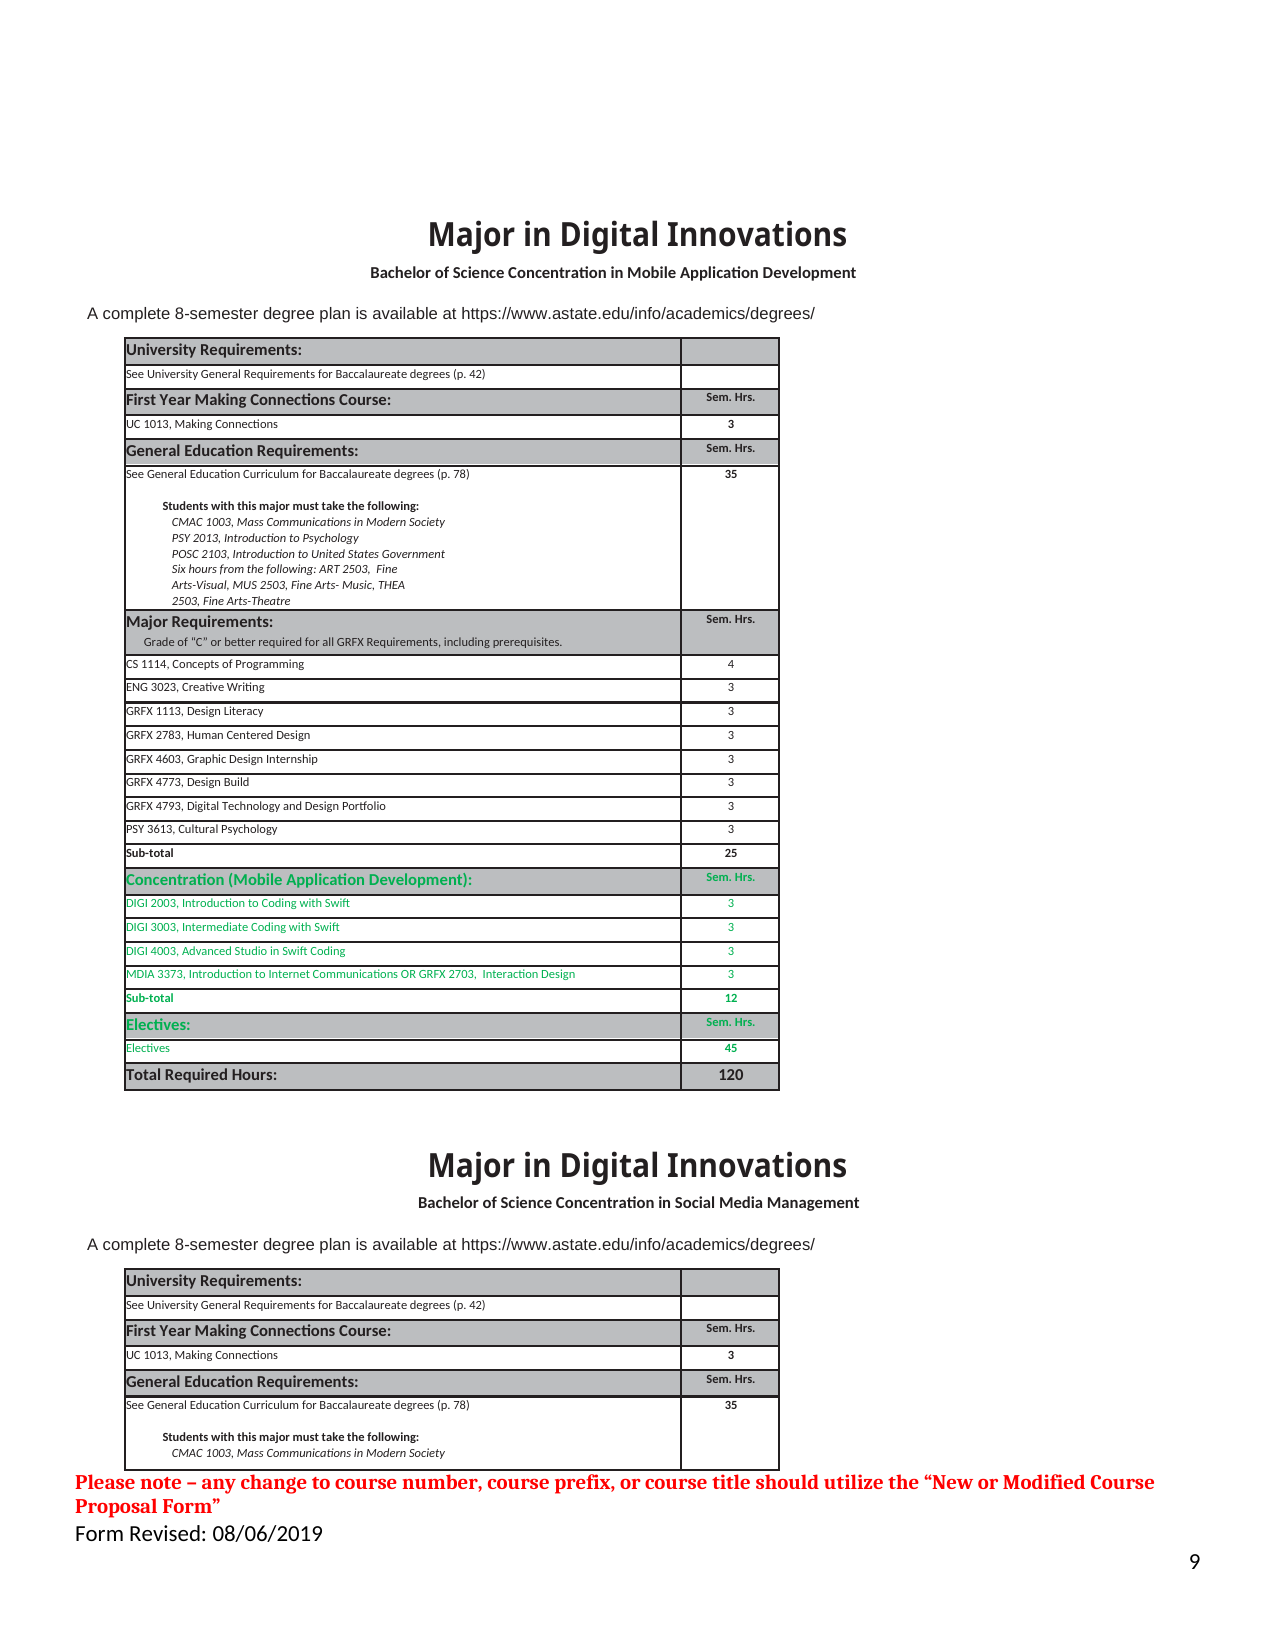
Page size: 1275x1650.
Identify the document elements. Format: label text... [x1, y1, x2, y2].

table_cell 3 [682, 680, 778, 701]
table_cell DIGI 2003, Introduction to Coding with Swift [126, 896, 680, 917]
table_cell 45 [682, 1041, 778, 1062]
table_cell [126, 1398, 680, 1469]
table_cell Sub-total [126, 990, 680, 1012]
table_cell Electives [126, 1041, 680, 1062]
table_cell Sub-total [126, 845, 680, 867]
text Bachelor of Science Concentration in Social Media Management [281, 1193, 997, 1213]
table_header University Requirements: [126, 339, 680, 364]
table_header [682, 339, 778, 364]
title Major in Digital Innovations [128, 1142, 1147, 1187]
table_cell Sem. Hrs. [682, 390, 778, 414]
table_header University Requirements: [126, 1270, 680, 1295]
table_cell 3 [682, 798, 778, 820]
table_cell ENG 3023, Creative Writing [126, 680, 680, 701]
table_cell GRFX 4603, Graphic Design Internship [126, 751, 680, 772]
table_cell 3 [682, 1347, 778, 1369]
table_cell [682, 1297, 778, 1318]
table_cell 12 [682, 990, 778, 1012]
table_cell 25 [682, 845, 778, 867]
table_cell 3 [682, 416, 778, 438]
table_cell Concentration (Mobile Application Development): [126, 869, 680, 894]
table_cell 35 [682, 467, 778, 609]
table_cell 120 [682, 1064, 778, 1089]
table_cell General Education Requirements: [126, 1371, 680, 1395]
table_cell 3 [682, 943, 778, 964]
table_cell Sem. Hrs. [682, 440, 778, 464]
text A complete 8-semester degree plan is available at https://www.astate.edu/info/academics/degrees/ [87, 1235, 1200, 1254]
table_cell UC 1013, Making Connections [126, 1347, 680, 1369]
table_cell 3 [682, 751, 778, 772]
table_cell GRFX 4773, Design Build [126, 775, 680, 796]
title Major in Digital Innovations [128, 211, 1147, 257]
table_cell Sem. Hrs. [682, 869, 778, 894]
table_cell 4 [682, 656, 778, 677]
text Bachelor of Science Concentration in Mobile Application Development [280, 262, 997, 282]
table_cell 35 [682, 1398, 778, 1469]
table_cell 3 [682, 822, 778, 843]
table_header [682, 1270, 778, 1295]
table_cell First Year Making Connections Course: [126, 1321, 680, 1345]
table_cell MDIA 3373, Introduction to Internet Communications OR GRFX 2703, Interaction Design [126, 967, 680, 988]
table_cell 3 [682, 919, 778, 941]
table_cell Total Required Hours: [126, 1064, 680, 1089]
table_cell CS 1114, Concepts of Programming [126, 656, 680, 677]
table_cell See University General Requirements for Baccalaureate degrees (p. 42) [126, 366, 680, 387]
table_cell Sem. Hrs. [682, 1321, 778, 1345]
table_cell 3 [682, 775, 778, 796]
table_cell Sem. Hrs. [682, 1371, 778, 1395]
table_cell Major Requirements: Grade of “C” or better required for all GRFX Requirements, including prerequisites. [126, 611, 680, 654]
table_cell DIGI 4003, Advanced Studio in Swift Coding [126, 943, 680, 964]
table_cell GRFX 2783, Human Centered Design [126, 727, 680, 749]
table_cell Sem. Hrs. [682, 611, 778, 654]
table_cell PSY 3613, Cultural Psychology [126, 822, 680, 843]
table_cell Electives: [126, 1014, 680, 1038]
table_cell 3 [682, 704, 778, 725]
table_cell 3 [682, 967, 778, 988]
table_cell 3 [682, 727, 778, 749]
table_cell GRFX 4793, Digital Technology and Design Portfolio [126, 798, 680, 820]
table_cell [682, 366, 778, 387]
text A complete 8-semester degree plan is available at https://www.astate.edu/info/academics/degrees/ [87, 304, 1200, 323]
table_cell First Year Making Connections Course: [126, 390, 680, 414]
table_cell General Education Requirements: [126, 440, 680, 464]
table_cell GRFX 1113, Design Literacy [126, 704, 680, 725]
table_cell 3 [682, 896, 778, 917]
table_cell See University General Requirements for Baccalaureate degrees (p. 42) [126, 1297, 680, 1318]
table_cell DIGI 3003, Intermediate Coding with Swift [126, 919, 680, 941]
table_cell UC 1013, Making Connections [126, 416, 680, 438]
table_cell Sem. Hrs. [682, 1014, 778, 1038]
